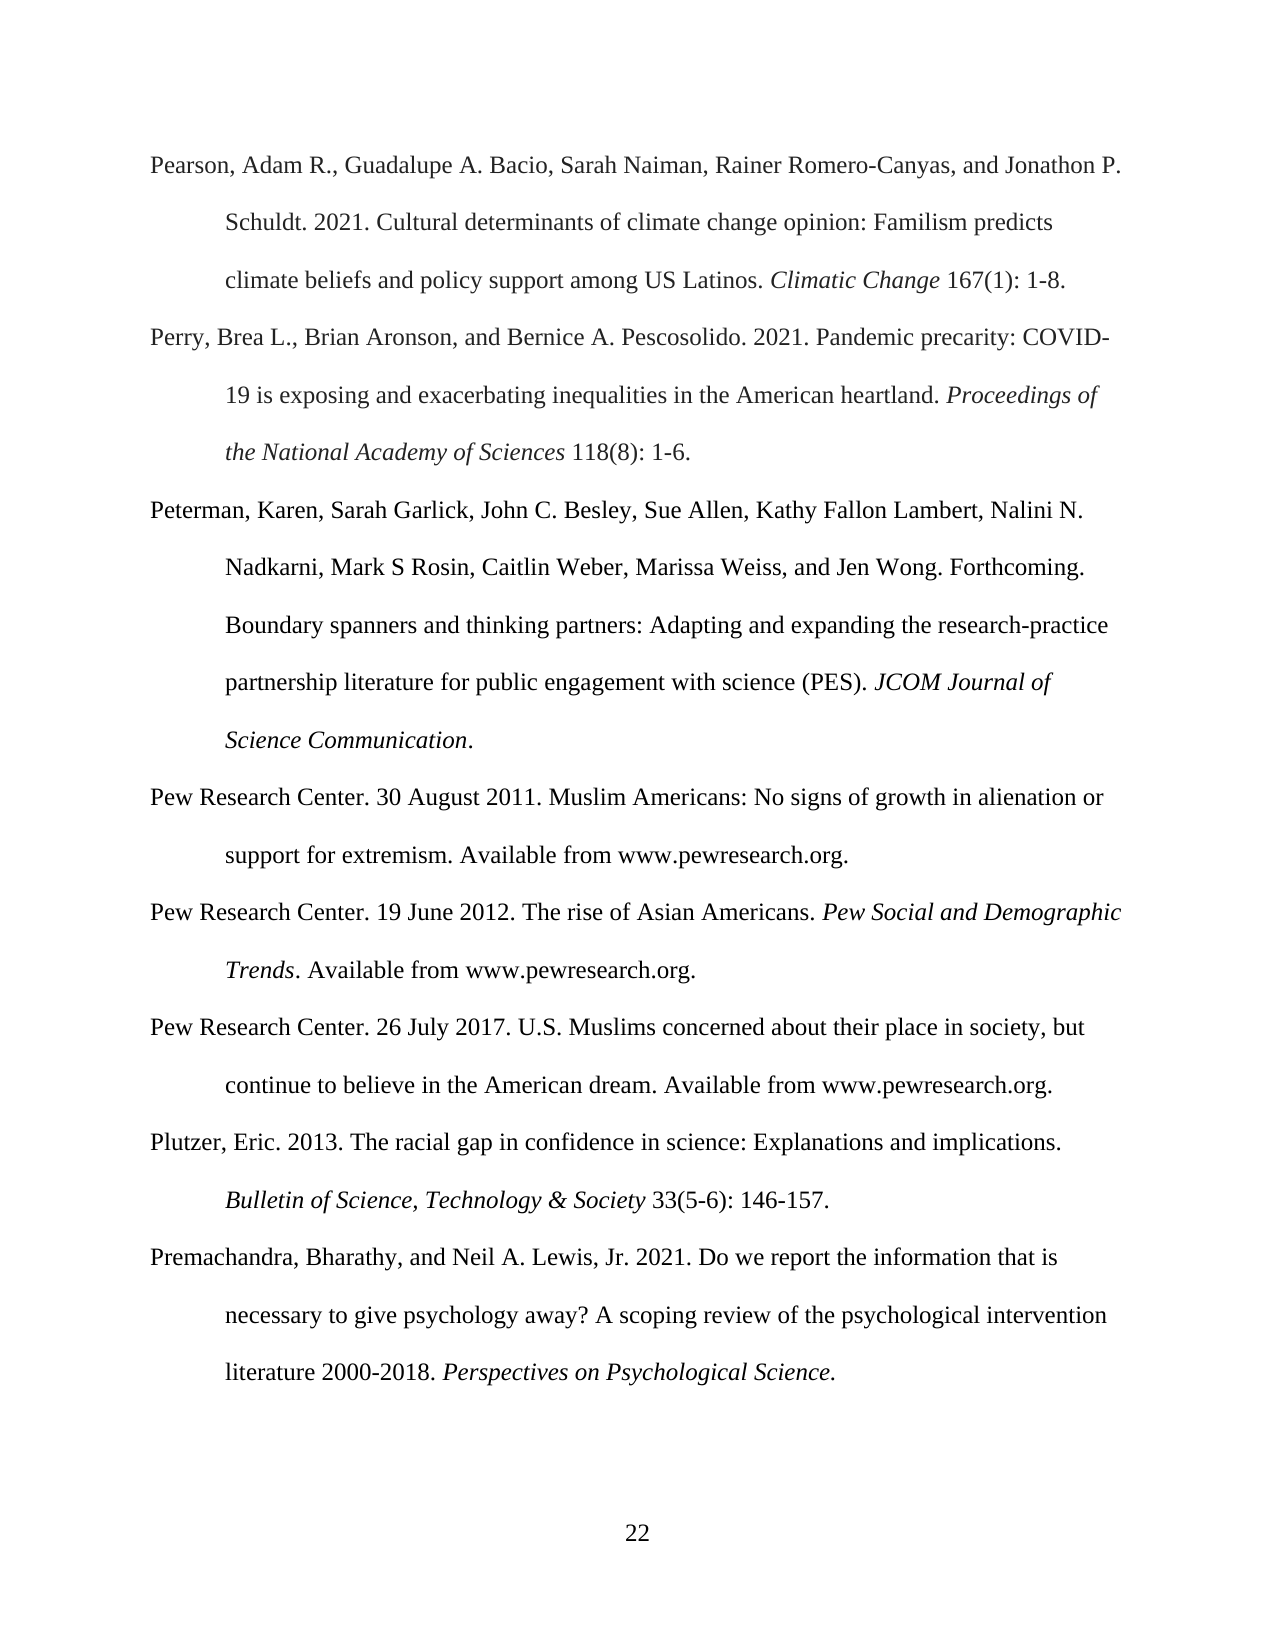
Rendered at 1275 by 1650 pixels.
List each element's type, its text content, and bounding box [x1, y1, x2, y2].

text Premachandra, Bharathy, and Neil A. Lewis, Jr. 2021. Do we report the information that is necessary to give psychology away? A scoping review of the psychological intervention literature 2000-2018. Perspectives on Psychological Science. [150, 1242, 1125, 1386]
text Pew Research Center. 19 June 2012. The rise of Asian Americans. Pew Social and Demographic Trends. Available from www.pewresearch.org. [150, 897, 1125, 984]
text Peterman, Karen, Sarah Garlick, John C. Besley, Sue Allen, Kathy Fallon Lambert, Nalini N. Nadkarni, Mark S Rosin, Caitlin Weber, Marissa Weiss, and Jen Wong. Forthcoming. Boundary spanners and thinking partners: Adapting and expanding the research-practice partnership literature for public engagement with science (PES). JCOM Journal of Science Communication. [150, 495, 1125, 754]
text Plutzer, Eric. 2013. The racial gap in confidence in science: Explanations and implications. Bulletin of Science, Technology & Society 33(5-6): 146-157. [150, 1127, 1125, 1214]
text Pew Research Center. 30 August 2011. Muslim Americans: No signs of growth in alienation or support for extremism. Available from www.pewresearch.org. [150, 782, 1125, 869]
text Pearson, Adam R., Guadalupe A. Bacio, Sarah Naiman, Rainer Romero-Canyas, and Jonathon P. Schuldt. 2021. Cultural determinants of climate change opinion: Familism predicts climate beliefs and policy support among US Latinos. Climatic Change 167(1): 1-8. [150, 150, 1125, 294]
text Perry, Brea L., Brian Aronson, and Bernice A. Pescosolido. 2021. Pandemic precarity: COVID-19 is exposing and exacerbating inequalities in the American heartland. Proceedings of the National Academy of Sciences 118(8): 1-6. [150, 322, 1125, 466]
text Pew Research Center. 26 July 2017. U.S. Muslims concerned about their place in society, but continue to believe in the American dream. Available from www.pewresearch.org. [150, 1012, 1125, 1099]
